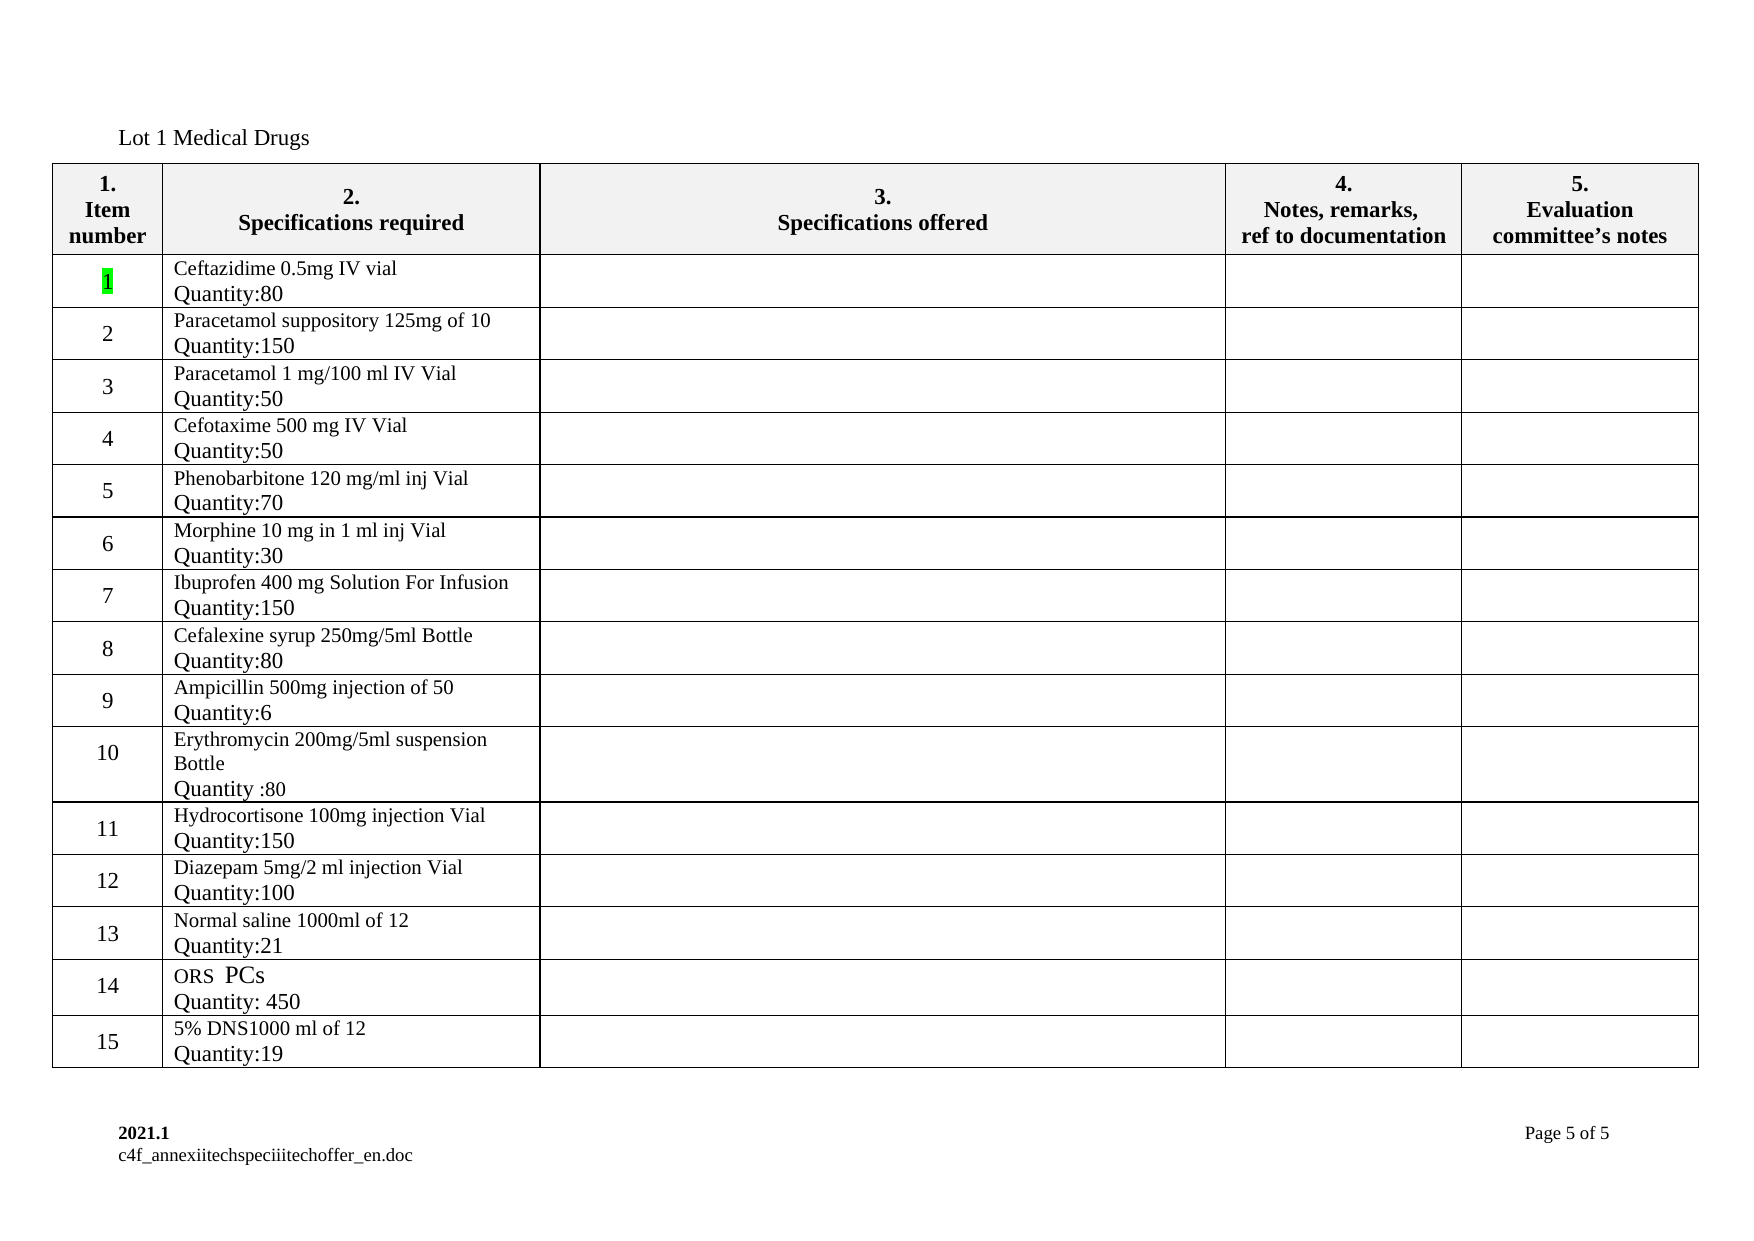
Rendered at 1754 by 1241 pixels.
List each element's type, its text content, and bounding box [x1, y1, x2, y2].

table_cell Hydrocortisone 100mg injection Vial Quantity:150 [163, 803, 539, 854]
table_cell [1462, 803, 1698, 854]
table_cell [1462, 308, 1698, 359]
table_cell [541, 960, 1225, 1015]
table_cell Phenobarbitone 120 mg/ml inj Vial Quantity:70 [163, 465, 539, 516]
table_cell [1462, 570, 1698, 621]
table_cell [1226, 308, 1461, 359]
table_cell Cefalexine syrup 250mg/5ml Bottle Quantity:80 [163, 622, 539, 673]
table_cell [1226, 413, 1461, 464]
table_cell Ceftazidime 0.5mg IV vial Quantity:80 [163, 255, 539, 307]
table_cell [541, 727, 1225, 801]
table_cell 5 [53, 465, 162, 516]
table_cell [1462, 907, 1698, 959]
table_cell 2 [53, 308, 162, 359]
table_cell 11 [53, 803, 162, 854]
table_cell [1462, 1016, 1698, 1067]
table_cell [1226, 1016, 1461, 1067]
table_cell [541, 518, 1225, 569]
table_cell [1226, 803, 1461, 854]
table_cell ORS PCs Quantity: 450 [163, 960, 539, 1015]
table_cell [541, 360, 1225, 412]
table_cell [1462, 855, 1698, 906]
table_cell [1462, 622, 1698, 673]
table_cell [541, 465, 1225, 516]
table_cell [1226, 727, 1461, 801]
table_header 2. Specifications required [163, 164, 539, 254]
table_cell [1462, 727, 1698, 801]
table_cell 12 [53, 855, 162, 906]
table_cell Cefotaxime 500 mg IV Vial Quantity:50 [163, 413, 539, 464]
table_cell 10 [53, 727, 162, 801]
table_cell 1 [53, 255, 162, 307]
table_cell [1226, 855, 1461, 906]
table_cell [1462, 360, 1698, 412]
table_cell [1226, 518, 1461, 569]
table_cell [541, 570, 1225, 621]
table_cell 4 [53, 413, 162, 464]
table_cell [1462, 255, 1698, 307]
table_cell [1462, 465, 1698, 516]
table_cell [541, 855, 1225, 906]
table_cell 6 [53, 518, 162, 569]
table_cell [541, 308, 1225, 359]
table_cell 5% DNS1000 ml of 12 Quantity:19 [163, 1016, 539, 1067]
table_cell Normal saline 1000ml of 12 Quantity:21 [163, 907, 539, 959]
table_cell [1226, 570, 1461, 621]
table_cell [1226, 360, 1461, 412]
table_cell [541, 622, 1225, 673]
table_cell [541, 675, 1225, 726]
table_cell [541, 255, 1225, 307]
table_cell Diazepam 5mg/2 ml injection Vial Quantity:100 [163, 855, 539, 906]
table_header 4. Notes, remarks, ref to documentation [1226, 164, 1461, 254]
table_cell Morphine 10 mg in 1 ml inj Vial Quantity:30 [163, 518, 539, 569]
table_header 5. Evaluation committee’s notes [1462, 164, 1698, 254]
table_cell Paracetamol suppository 125mg of 10 Quantity:150 [163, 308, 539, 359]
table_cell Paracetamol 1 mg/100 ml IV Vial Quantity:50 [163, 360, 539, 412]
table_cell [1226, 255, 1461, 307]
table_cell [1226, 465, 1461, 516]
table_cell [1226, 960, 1461, 1015]
table_cell 3 [53, 360, 162, 412]
table_cell [1462, 960, 1698, 1015]
text Lot 1 Medical Drugs [118, 124, 1636, 150]
table_header 3. Specifications offered [541, 164, 1225, 254]
table_cell 7 [53, 570, 162, 621]
table_cell [541, 1016, 1225, 1067]
table_cell [1226, 907, 1461, 959]
table_cell 13 [53, 907, 162, 959]
table_cell 15 [53, 1016, 162, 1067]
table_cell Ibuprofen 400 mg Solution For Infusion Quantity:150 [163, 570, 539, 621]
table_header 1. Item number [53, 164, 162, 254]
table_cell [541, 907, 1225, 959]
table_cell [541, 413, 1225, 464]
table_cell [1226, 675, 1461, 726]
table_cell [1462, 675, 1698, 726]
table_cell [1226, 622, 1461, 673]
table_cell Ampicillin 500mg injection of 50 Quantity:6 [163, 675, 539, 726]
table_cell 8 [53, 622, 162, 673]
table_cell [1462, 518, 1698, 569]
table_cell [541, 803, 1225, 854]
table_cell Erythromycin 200mg/5ml suspension Bottle Quantity :80 [163, 727, 539, 801]
table_cell 14 [53, 960, 162, 1015]
table_cell [1462, 413, 1698, 464]
table_cell 9 [53, 675, 162, 726]
